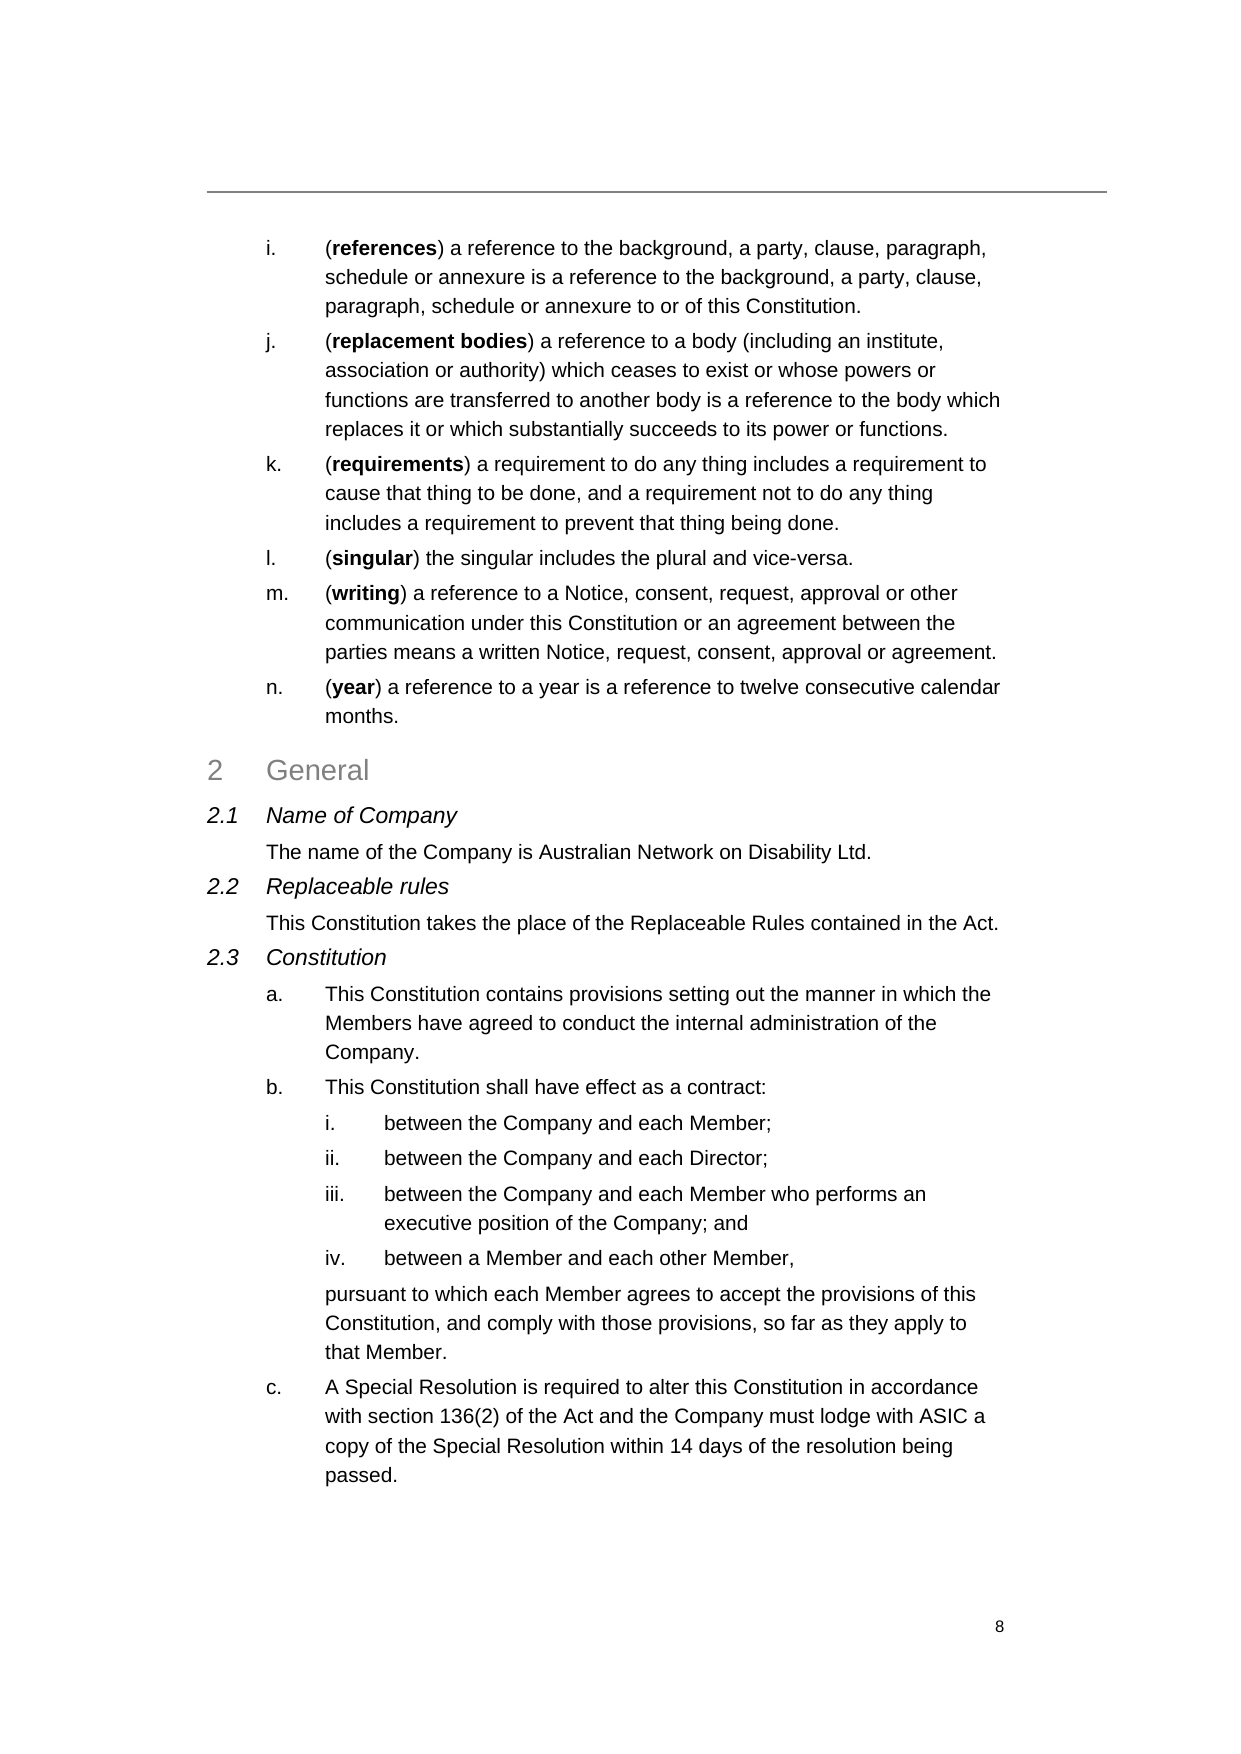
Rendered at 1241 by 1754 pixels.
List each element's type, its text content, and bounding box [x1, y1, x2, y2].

subtitle (writing) a reference to a Notice, consent, request, approval or other communication under this Constitution or an agreement between the parties means a written Notice, request, consent, approval or agreement. [266, 576, 1004, 663]
subtitle General [207, 753, 1004, 787]
subtitle between the Company and each Member who performs an executive position of the Company; and [325, 1176, 1004, 1234]
subtitle pursuant to which each Member agrees to accept the provisions of this Constitution, and comply with those provisions, so far as they apply to that Member. [325, 1276, 1004, 1364]
text The name of the Company is Australian Network on Disability Ltd. [207, 834, 1004, 864]
subtitle (year) a reference to a year is a reference to twelve consecutive calendar months. [266, 670, 1004, 728]
subtitle A Special Resolution is required to alter this Constitution in accordance with section 136(2) of the Act and the Company must lodge with ASIC a copy of the Special Resolution within 14 days of the resolution being passed. [266, 1370, 1004, 1487]
subtitle between a Member and each other Member, [325, 1241, 1004, 1270]
subtitle between the Company and each Member; [325, 1105, 1004, 1134]
subtitle This Constitution shall have effect as a contract: [266, 1070, 1004, 1099]
subtitle between the Company and each Director; [325, 1141, 1004, 1170]
text This Constitution takes the place of the Replaceable Rules contained in the Act. [266, 905, 1004, 934]
subtitle Replaceable rules [207, 870, 1004, 899]
subtitle This Constitution contains provisions setting out the manner in which the Members have agreed to conduct the internal administration of the Company. [266, 976, 1004, 1064]
subtitle Constitution [207, 941, 1004, 970]
subtitle (requirements) a requirement to do any thing includes a requirement to cause that thing to be done, and a requirement not to do any thing includes a requirement to prevent that thing being done. [266, 447, 1004, 534]
subtitle (references) a reference to the background, a party, clause, paragraph, schedule or annexure is a reference to the background, a party, clause, paragraph, schedule or annexure to or of this Constitution. [266, 230, 1004, 318]
subtitle (replacement bodies) a reference to a body (including an institute, association or authority) which ceases to exist or whose powers or functions are transferred to another body is a reference to the body which replaces it or which substantially succeeds to its power or functions. [266, 324, 1004, 441]
subtitle Name of Company [207, 799, 1004, 828]
subtitle (singular) the singular includes the plural and vice-versa. [266, 541, 1004, 570]
